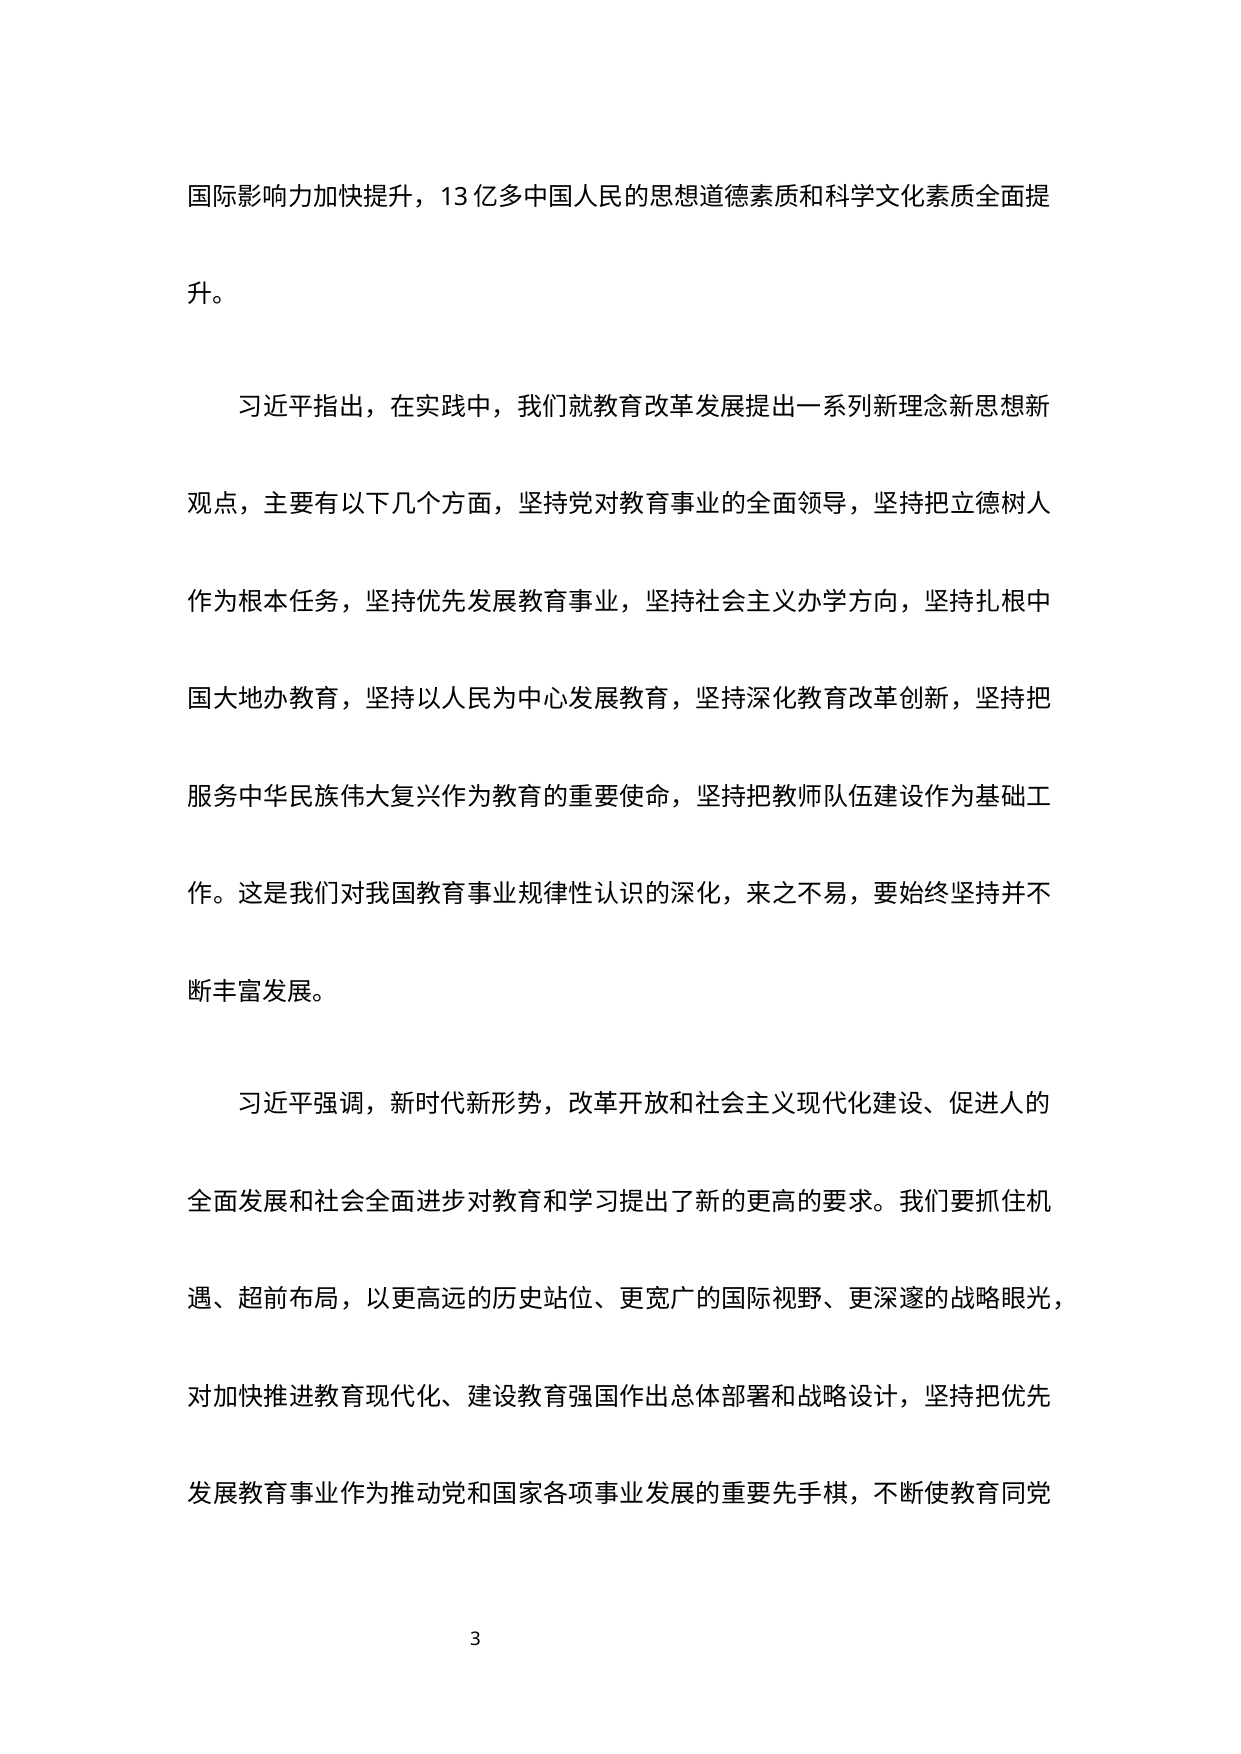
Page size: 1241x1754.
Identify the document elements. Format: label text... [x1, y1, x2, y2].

text 习近平指出，在实践中，我们就教育改革发展提出一系列新理念新思想新观点，主要有以下几个方面，坚持党对教育事业的全面领导，坚持把立德树人作为根本任务，坚持优先发展教育事业，坚持社会主义办学方向，坚持扎根中国大地办教育，坚持以人民为中心发展教育，坚持深化教育改革创新，坚持把服务中华民族伟大复兴作为教育的重要使命，坚持把教师队伍建设作为基础工作。这是我们对我国教育事业规律性认识的深化，来之不易，要始终坚持并不断丰富发展。 [187, 372, 1053, 1022]
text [187, 1069, 1053, 1524]
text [187, 162, 1053, 324]
